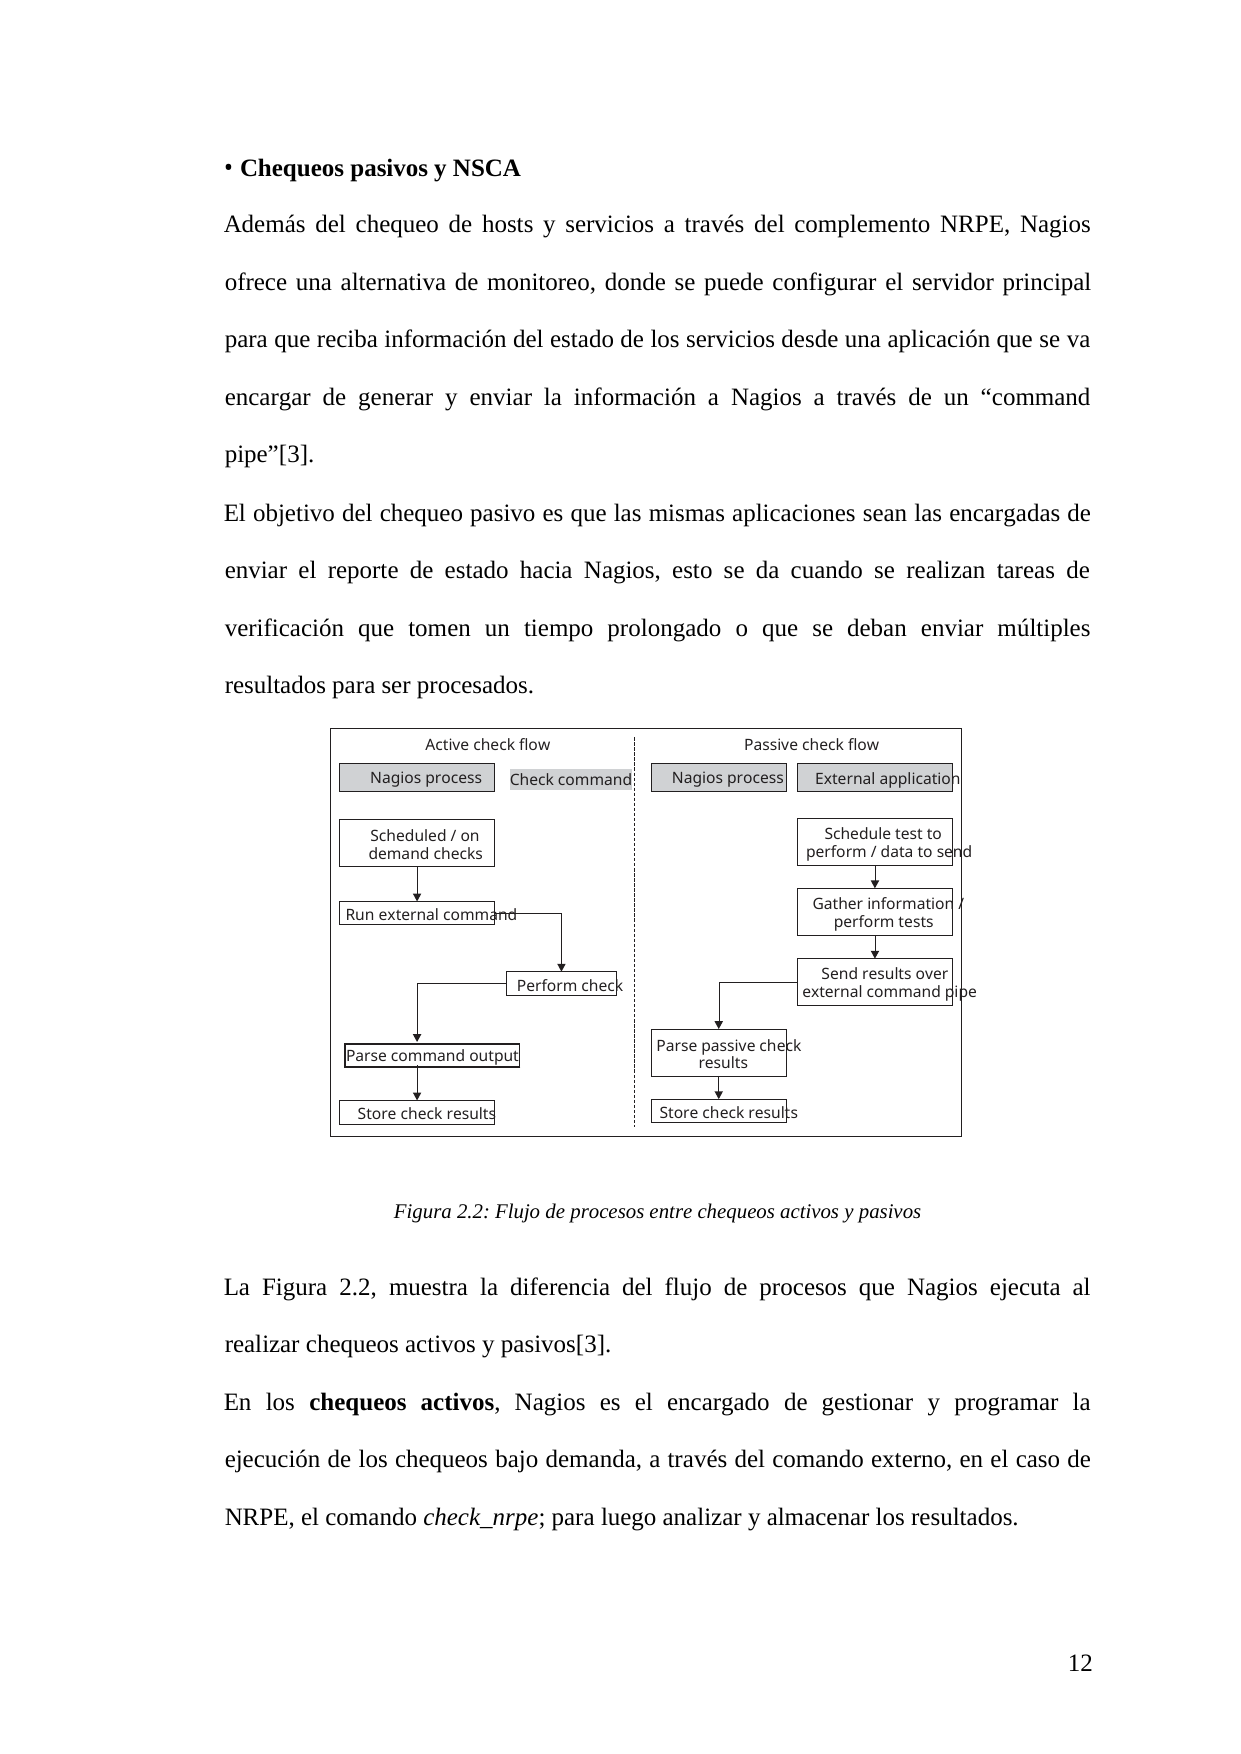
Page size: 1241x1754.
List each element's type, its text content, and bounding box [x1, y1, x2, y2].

text Figura 2.2: Flujo de procesos entre chequeos activos y pasivos [221, 1199, 1094, 1223]
text En los chequeos activos, Nagios es el encargado de gestionar y programar la ejecución de los chequeos bajo demanda, a través del comando externo, en el caso de NRPE, el comando check_nrpe; para luego analizar y almacenar los resultados. [223, 1387, 1092, 1531]
text El objetivo del chequeo pasivo es que las mismas aplicaciones sean las encargadas de enviar el reporte de estado hacia Nagios, esto se da cuando se realizan tareas de verificación que tomen un tiempo prolongado o que se deban enviar múltiples resultados para ser procesados. [223, 498, 1092, 699]
text Además del chequeo de hosts y servicios a través del complemento NRPE, Nagios ofrece una alternativa de monitoreo, donde se puede configurar el servidor principal para que reciba información del estado de los servicios desde una aplicación que se va encargar de generar y enviar la información a Nagios a través de un “command pipe”[3]. [223, 209, 1092, 468]
text • Chequeos pasivos y NSCA [223, 149, 1169, 183]
text La Figura 2.2, muestra la diferencia del flujo de procesos que Nagios ejecuta al realizar chequeos activos y pasivos[3]. [223, 1272, 1092, 1358]
